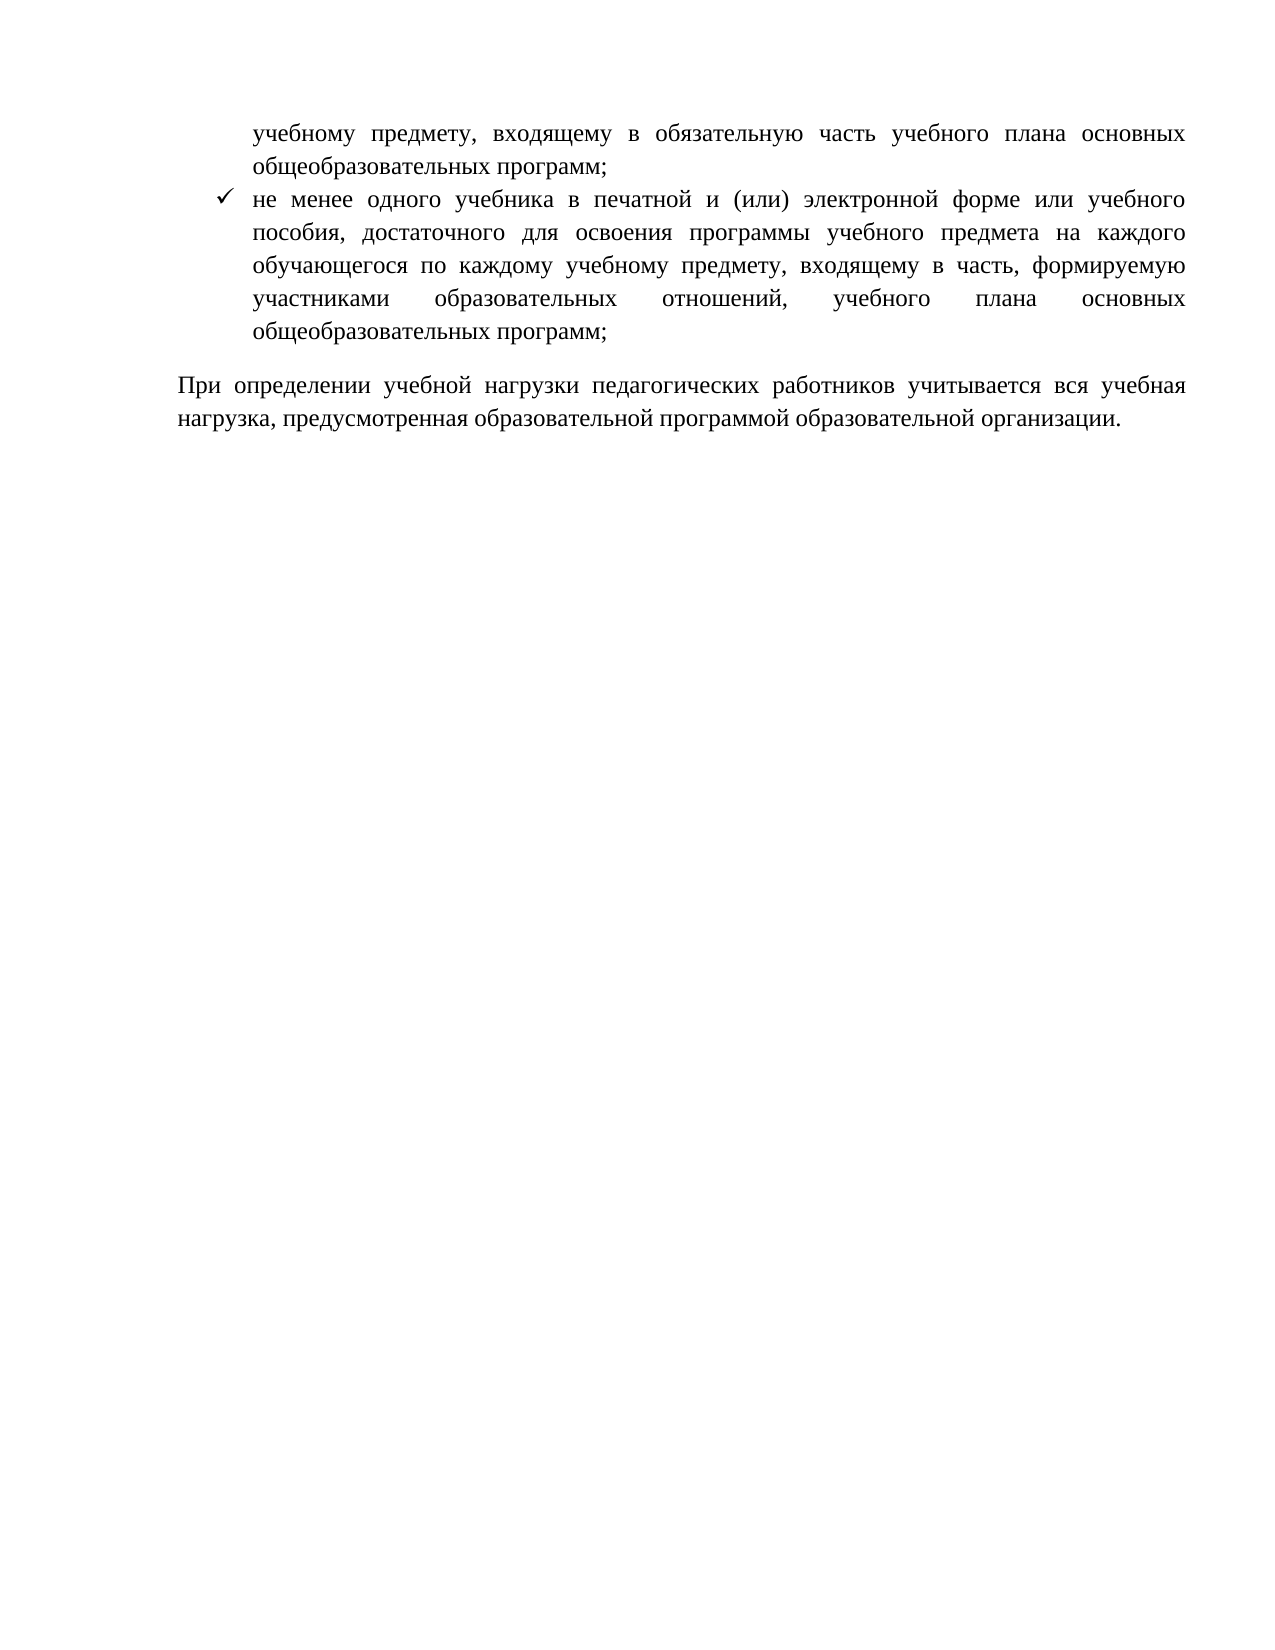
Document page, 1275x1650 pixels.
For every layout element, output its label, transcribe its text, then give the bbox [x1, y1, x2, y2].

list не менее одного учебника в печатной и (или) электронной форме или учебного пособия, достаточного для освоения программы учебного предмета на каждого обучающегося по каждому учебному предмету, входящему в часть, формируемую участниками образовательных отношений, учебного плана основных общеобразовательных программ; [215, 184, 1186, 345]
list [215, 118, 1186, 180]
text При определении учебной нагрузки педагогических работников учитывается вся учебная нагрузка, предусмотренная образовательной программой образовательной организации. [177, 370, 1186, 432]
